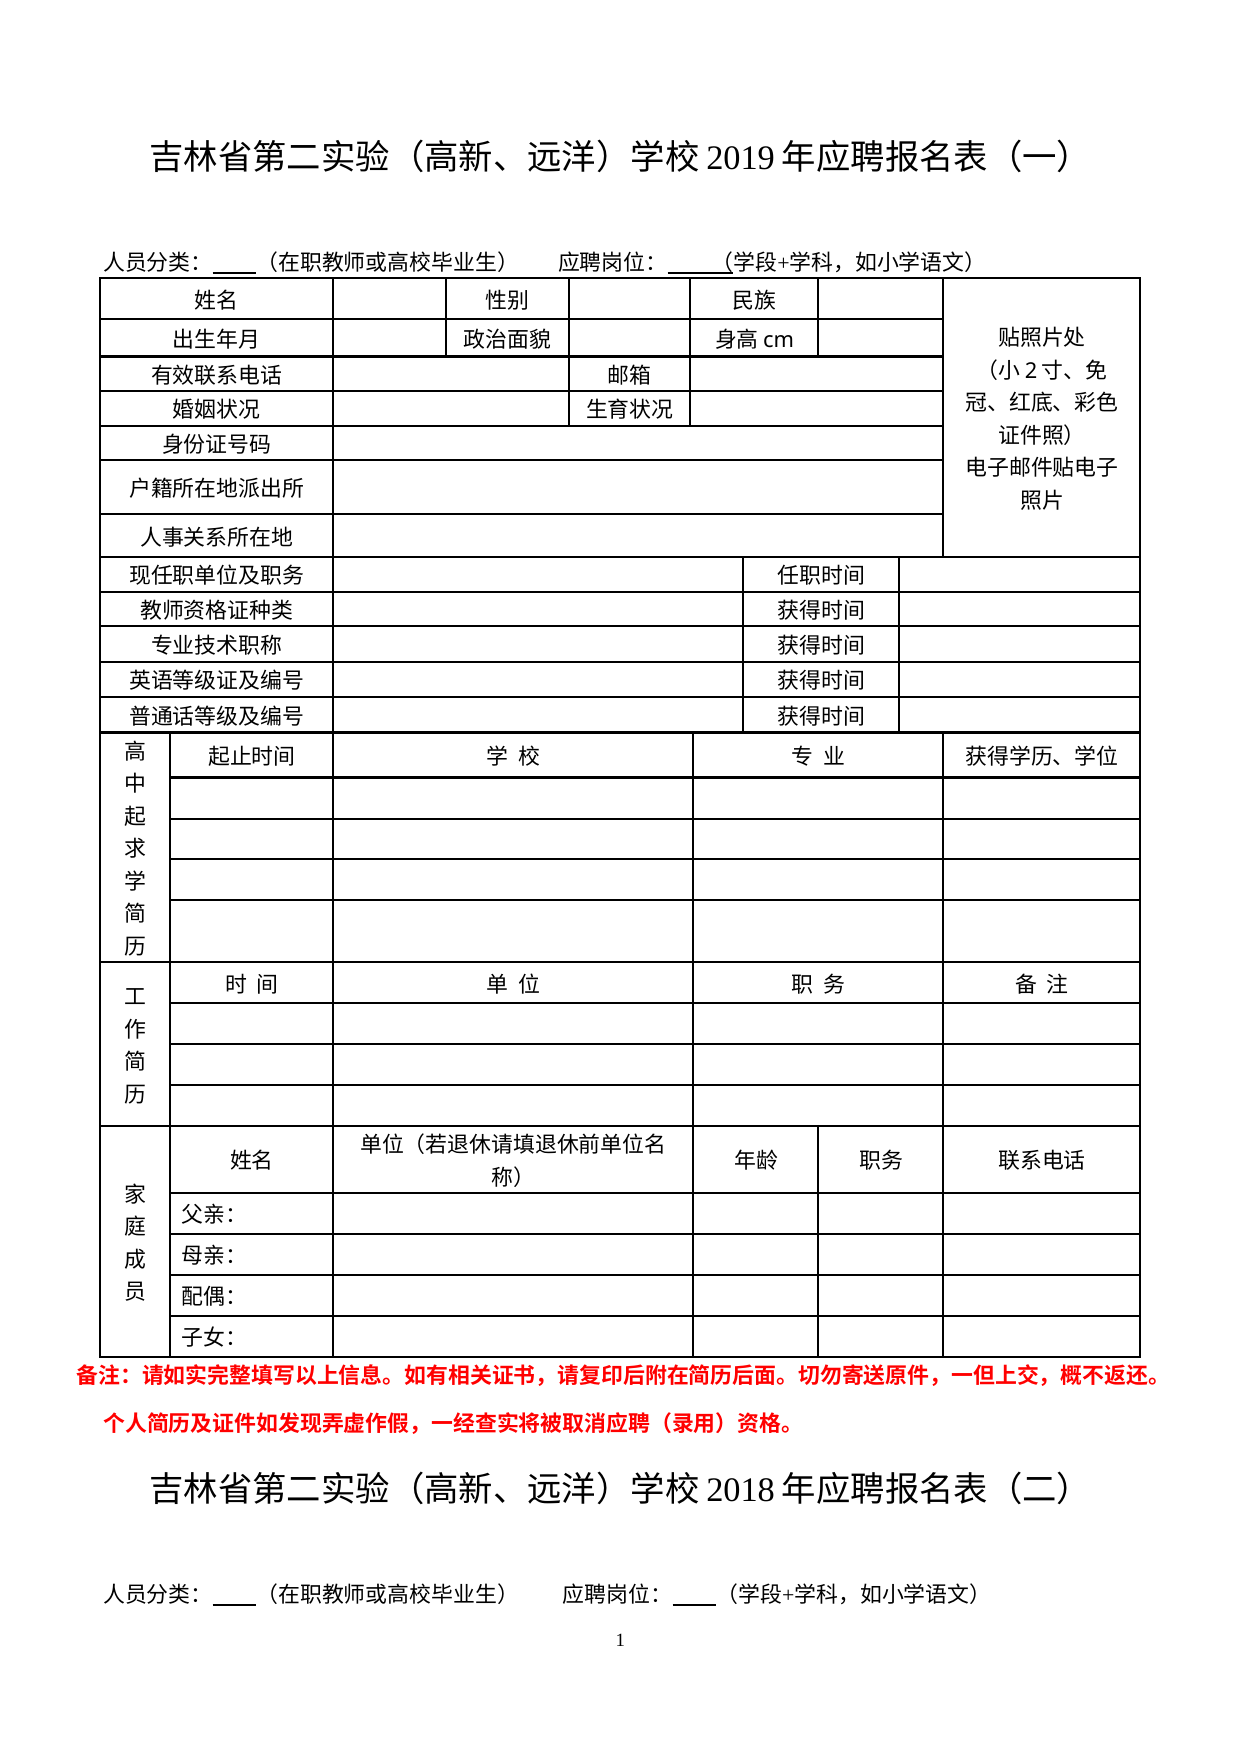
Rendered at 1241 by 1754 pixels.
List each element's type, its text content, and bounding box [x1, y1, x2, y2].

table_cell 父亲： [171, 1194, 332, 1233]
table_cell [334, 1276, 692, 1314]
table_cell [334, 1317, 692, 1356]
table_cell 获得时间 [744, 698, 898, 731]
table_cell [334, 320, 445, 355]
table_cell 时 间 [171, 963, 332, 1002]
table_cell [900, 558, 1139, 591]
table_cell [570, 320, 689, 355]
table_cell [171, 1004, 332, 1043]
table_cell [171, 1045, 332, 1084]
text 备注：请如实完整填写以上信息。如有相关证书，请复印后附在简历后面。切勿寄送原件，一但上交，概不返还。 [59, 1358, 1181, 1390]
table_cell 专 业 [694, 734, 942, 776]
table_cell [944, 860, 1139, 899]
table_cell [900, 663, 1139, 696]
table_cell 任职时间 [744, 558, 898, 591]
table_cell [171, 1086, 332, 1125]
table_cell [819, 1194, 942, 1233]
table_cell [694, 1045, 942, 1084]
table_cell 教师资格证种类 [101, 593, 332, 625]
text 人员分类： （在职教师或高校毕业生） 应聘岗位： （学段+学科，如小学语文） [59, 1577, 1128, 1609]
table_header 贴照片处 （小2寸、免冠、红底、彩色 证件照） 电子邮件贴电子照片 [944, 279, 1139, 556]
table_cell [694, 820, 942, 858]
table_cell [334, 901, 692, 961]
table_cell 出生年月 [101, 320, 332, 355]
table_cell 单位（若退休请填退休前单位名称） [334, 1127, 692, 1192]
text 吉林省第二实验（高新、远洋）学校2019年应聘报名表（一） [59, 122, 1181, 187]
table_cell [694, 1235, 817, 1274]
table_cell [694, 779, 942, 817]
table_cell [944, 1276, 1139, 1314]
table_cell 学 校 [334, 734, 692, 776]
table_cell [691, 358, 942, 390]
table_cell [334, 820, 692, 858]
table_cell [334, 698, 742, 731]
table_cell [819, 1276, 942, 1314]
table_cell [691, 392, 942, 424]
table_header 性别 [447, 279, 568, 318]
table_cell [334, 1235, 692, 1274]
table_cell [334, 593, 742, 625]
table_cell [944, 1194, 1139, 1233]
table_cell 职 务 [694, 963, 942, 1002]
table_cell 有效联系电话 [101, 358, 332, 390]
table_cell [944, 901, 1139, 961]
table_cell [944, 1086, 1139, 1125]
table_cell 户籍所在地派出所 [101, 461, 332, 513]
table_cell 高 中 起 求 学 简 历 [101, 734, 169, 961]
table_cell 年龄 [694, 1127, 817, 1192]
table_cell [694, 1317, 817, 1356]
table_cell [334, 392, 568, 424]
table_cell [944, 779, 1139, 817]
table_cell 起止时间 [171, 734, 332, 776]
table_cell 联系电话 [944, 1127, 1139, 1192]
table_cell [334, 1086, 692, 1125]
table_cell 获得时间 [744, 663, 898, 696]
table_cell [334, 860, 692, 899]
text 吉林省第二实验（高新、远洋）学校2018年应聘报名表（二） [59, 1454, 1181, 1519]
table_cell [171, 860, 332, 899]
table_cell [694, 901, 942, 961]
table_cell [944, 1235, 1139, 1274]
table_cell 子女： [171, 1317, 332, 1356]
table_cell [334, 627, 742, 661]
table_cell [900, 698, 1139, 731]
table_cell 获得时间 [744, 627, 898, 661]
table_cell [171, 901, 332, 961]
table_cell 婚姻状况 [101, 392, 332, 424]
table_cell 配偶： [171, 1276, 332, 1314]
table_cell [900, 627, 1139, 661]
table_cell [694, 1194, 817, 1233]
table_cell 邮箱 [570, 358, 689, 390]
table_cell 生育状况 [570, 392, 689, 424]
table_cell 身份证号码 [101, 427, 332, 459]
table_cell [944, 820, 1139, 858]
table_cell [694, 860, 942, 899]
table_cell [944, 1317, 1139, 1356]
table_cell [334, 1194, 692, 1233]
table_cell 姓名 [171, 1127, 332, 1192]
table_cell 获得时间 [744, 593, 898, 625]
table_header 姓名 [101, 279, 332, 318]
table_cell 获得学历、学位 [944, 734, 1139, 776]
table_cell 工 作 简 历 [101, 963, 169, 1125]
table_cell [171, 820, 332, 858]
table_cell [819, 1235, 942, 1274]
table_cell 政治面貌 [447, 320, 568, 355]
table_cell [694, 1086, 942, 1125]
table_cell [944, 1004, 1139, 1043]
table_cell [334, 427, 942, 459]
table_cell 职务 [819, 1127, 942, 1192]
table_cell [171, 779, 332, 817]
text 人员分类： （在职教师或高校毕业生） 应聘岗位： （学段+学科，如小学语文） [59, 244, 1128, 277]
table_cell [334, 779, 692, 817]
table_cell [334, 358, 568, 390]
table_header [334, 279, 445, 318]
table_cell [334, 558, 742, 591]
table_cell 身高cm [691, 320, 817, 355]
table_cell 普通话等级及编号 [101, 698, 332, 731]
table_cell [819, 320, 942, 355]
table_cell [819, 1317, 942, 1356]
table_header 民族 [691, 279, 817, 318]
table_cell [334, 461, 942, 513]
table_cell [694, 1004, 942, 1043]
table_cell [900, 593, 1139, 625]
table_cell 专业技术职称 [101, 627, 332, 661]
table_cell [334, 1004, 692, 1043]
table_cell [694, 1276, 817, 1314]
text 个人简历及证件如发现弄虚作假，一经查实将被取消应聘（录用）资格。 [59, 1406, 1181, 1438]
table_header [570, 279, 689, 318]
table_cell 家 庭 成 员 [101, 1127, 169, 1356]
table_cell 现任职单位及职务 [101, 558, 332, 591]
table_cell 备 注 [944, 963, 1139, 1002]
table_cell [334, 515, 942, 556]
table_header [819, 279, 942, 318]
table_cell 英语等级证及编号 [101, 663, 332, 696]
table_cell 单 位 [334, 963, 692, 1002]
table_cell 人事关系所在地 [101, 515, 332, 556]
table_cell [334, 663, 742, 696]
table_cell 母亲： [171, 1235, 332, 1274]
table_cell [944, 1045, 1139, 1084]
table_cell [334, 1045, 692, 1084]
